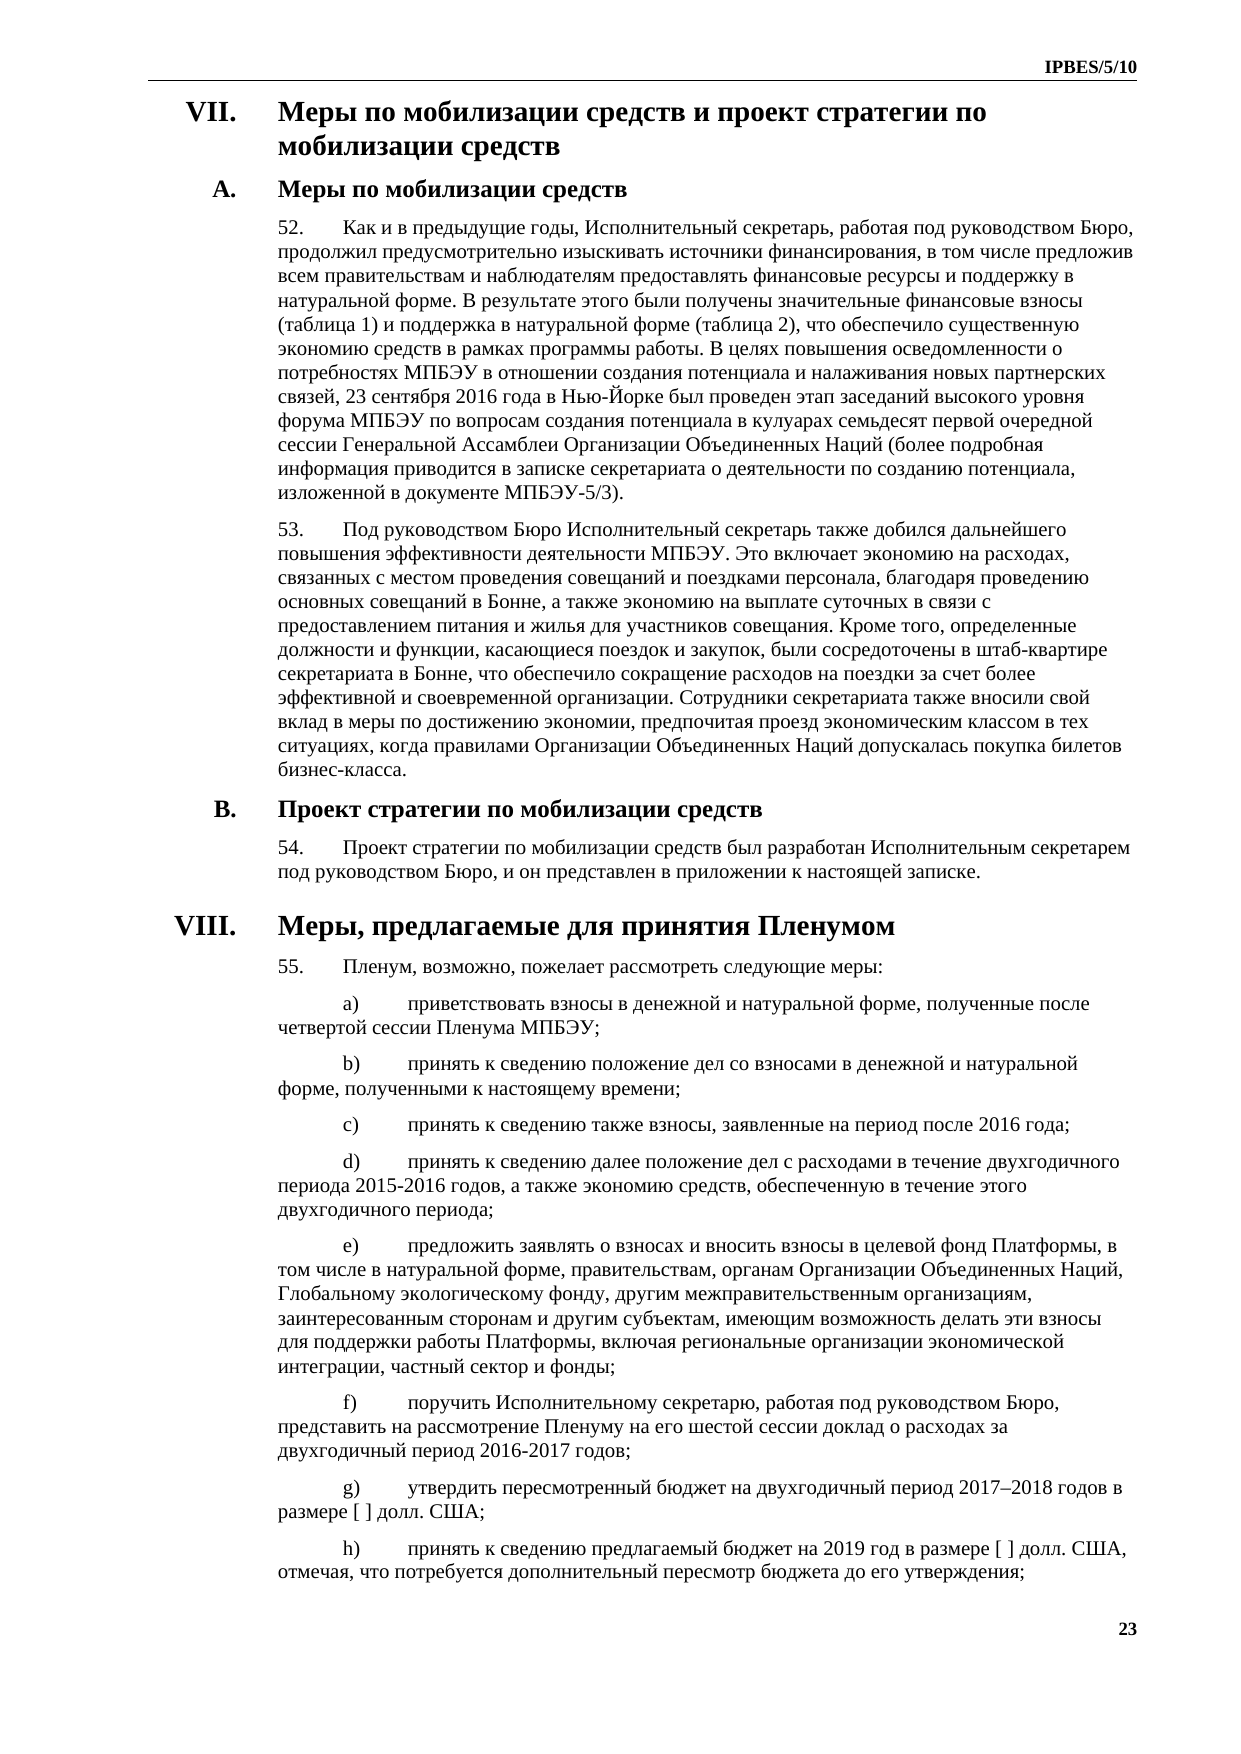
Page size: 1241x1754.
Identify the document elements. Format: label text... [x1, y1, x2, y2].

text B. Проект стратегии по мобилизации средств [148, 794, 1107, 822]
text A. Меры по мобилизации средств [148, 174, 1107, 203]
text а) приветствовать взносы в денежной и натуральной форме, полученные после четвертой сессии Пленума МПБЭУ; [278, 991, 1137, 1039]
text 54. Проект стратегии по мобилизации средств был разработан Исполнительным секретарем под руководством Бюро, и он представлен в приложении к настоящей записке. [278, 835, 1137, 883]
text е) предложить заявлять о взносах и вносить взносы в целевой фонд Платформы, в том числе в натуральной форме, правительствам, органам Организации Объединенных Наций, Глобальному экологическому фонду, другим межправительственным организациям, заинтересованным сторонам и другим субъектам, имеющим возможность делать эти взносы для поддержки работы Платформы, включая региональные организации экономической интеграции, частный сектор и фонды; [278, 1233, 1137, 1378]
text VIII. Меры, предлагаемые для принятия Пленумом [148, 908, 1107, 942]
text 52. Как и в предыдущие годы, Исполнительный секретарь, работая под руководством Бюро, продолжил предусмотрительно изыскивать источники финансирования, в том числе предложив всем правительствам и наблюдателям предоставлять финансовые ресурсы и поддержку в натуральной форме. В результате этого были получены значительные финансовые взносы (таблица 1) и поддержка в натуральной форме (таблица 2), что обеспечило существенную экономию средств в рамках программы работы. В целях повышения осведомленности о потребностях МПБЭУ в отношении создания потенциала и налаживания новых партнерских связей, 23 сентября 2016 года в Нью-Йорке был проведен этап заседаний высокого уровня форума МПБЭУ по вопросам создания потенциала в кулуарах семьдесят первой очередной сессии Генеральной Ассамблеи Организации Объединенных Наций (более подробная информация приводится в записке секретариата о деятельности по созданию потенциала, изложенной в документе МПБЭУ-5/3). [278, 215, 1137, 504]
text с) принять к сведению также взносы, заявленные на период после 2016 года; [278, 1112, 1137, 1136]
text h) принять к сведению предлагаемый бюджет на 2019 год в размере [ ] долл. США, отмечая, что потребуется дополнительный пересмотр бюджета до его утверждения; [278, 1535, 1137, 1583]
text d) принять к сведению далее положение дел с расходами в течение двухгодичного периода 2015-2016 годов, а также экономию средств, обеспеченную в течение этого двухгодичного периода; [278, 1148, 1137, 1221]
text g) утвердить пересмотренный бюджет на двухгодичный период 2017–2018 годов в размере [ ] долл. США; [278, 1475, 1137, 1523]
text 53. Под руководством Бюро Исполнительный секретарь также добился дальнейшего повышения эффективности деятельности МПБЭУ. Это включает экономию на расходах, связанных с местом проведения совещаний и поездками персонала, благодаря проведению основных совещаний в Бонне, а также экономию на выплате суточных в связи с предоставлением питания и жилья для участников совещания. Кроме того, определенные должности и функции, касающиеся поездок и закупок, были сосредоточены в штаб-квартире секретариата в Бонне, что обеспечило сокращение расходов на поездки за счет более эффективной и своевременной организации. Сотрудники секретариата также вносили свой вклад в меры по достижению экономии, предпочитая проезд экономическим классом в тех ситуациях, когда правилами Организации Объединенных Наций допускалась покупка билетов бизнес-класса. [278, 517, 1137, 781]
text VII. Меры по мобилизации средств и проект стратегии по мобилизации средств [148, 94, 1107, 162]
text 55. Пленум, возможно, пожелает рассмотреть следующие меры: [278, 954, 1137, 978]
text f) поручить Исполнительному секретарю, работая под руководством Бюро, представить на рассмотрение Пленуму на его шестой сессии доклад о расходах за двухгодичный период 2016-2017 годов; [278, 1390, 1137, 1462]
text b) принять к сведению положение дел со взносами в денежной и натуральной форме, полученными к настоящему времени; [278, 1051, 1137, 1099]
